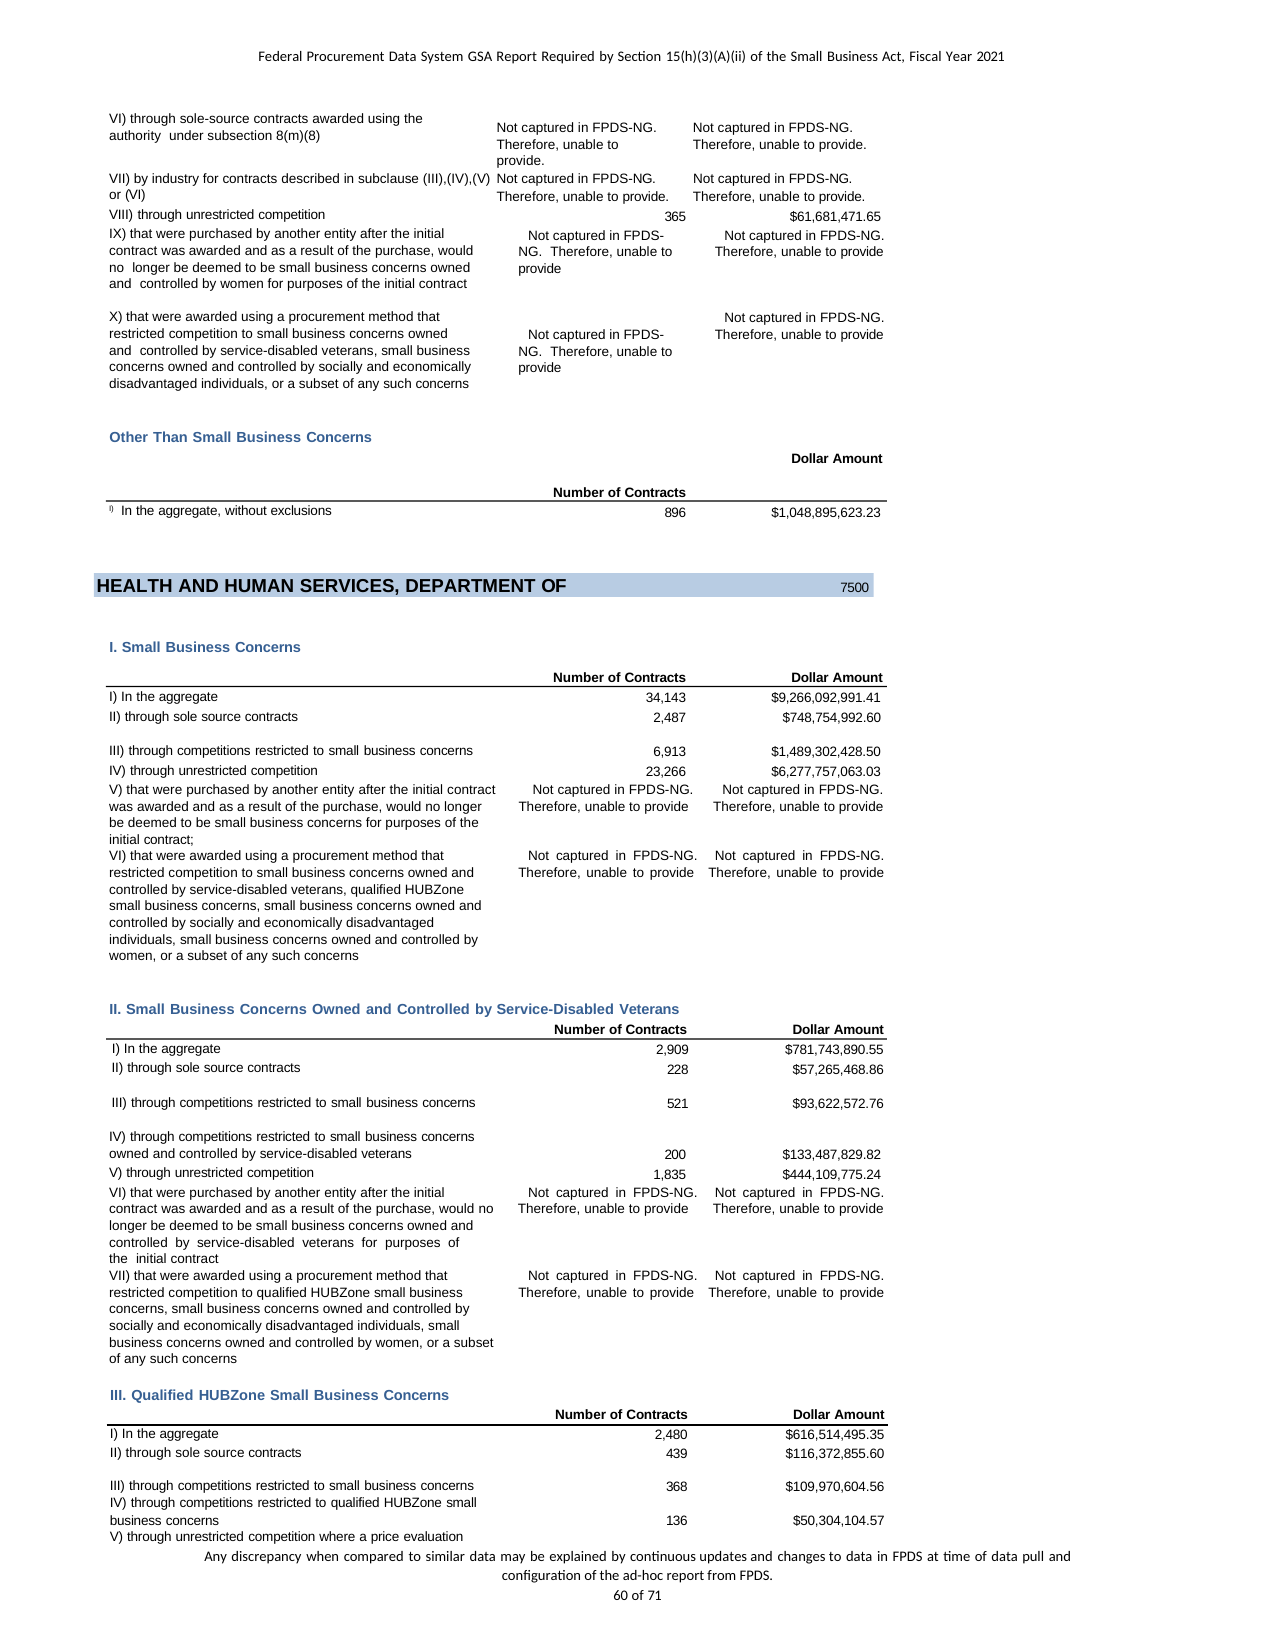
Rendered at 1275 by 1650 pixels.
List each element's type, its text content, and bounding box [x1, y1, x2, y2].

list In the aggregate 2,909 $781,743,890.55 [94, 1038, 884, 1057]
list that were awarded using a procurement method that Not captured in FPDS-NG. Not captured in FPDS-NG. restricted competition to small business concerns owned and Therefore, unable to provide Therefore, unable to provide controlled by service-disabled veterans, qualified HUBZone [109, 848, 884, 897]
subtitle Number of Contracts [553, 484, 687, 500]
text or (VI) [109, 187, 489, 203]
list that were purchased by another entity after the initial Not captured in FPDS-NG. Not captured in FPDS-NG. contract was awarded and as a result of the purchase, would no Therefore, unable to provide Therefore, unable to provide longer be deemed to be small business concerns owned and [109, 1184, 884, 1233]
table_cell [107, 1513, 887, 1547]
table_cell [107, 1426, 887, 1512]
subtitle Number of Contracts Dollar Amount [94, 1022, 884, 1037]
text 365 [664, 209, 687, 225]
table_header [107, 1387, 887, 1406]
text small business concerns, small business concerns owned and controlled by socially and economically disadvantaged individuals, small business concerns owned and controlled by women, or a subset of any such concerns [109, 898, 495, 963]
list through competitions restricted to small business concerns [109, 1129, 1117, 1144]
text Not captured in FPDS-NG. Therefore, unable to provide [714, 227, 942, 259]
text Therefore, unable to provide. [496, 188, 687, 204]
text initial contract; [109, 832, 1117, 847]
list that were awarded using a procurement method that restricted competition to small business concerns owned and controlled by service-disabled veterans, small business concerns owned and controlled by socially and economically disadvantaged individuals, or a subset of any such concerns [109, 309, 473, 391]
list through sole source contracts 2,487 $748,754,992.60 [109, 708, 1117, 725]
text Not captured in FPDS-NG. Therefore, unable to provide [518, 327, 687, 376]
list through competitions restricted to small business concerns 6,913 $1,489,302,428.50 [109, 743, 1117, 759]
list that were awarded using a procurement method that Not captured in FPDS-NG. Not captured in FPDS-NG. restricted competition to qualified HUBZone small business Therefore, unable to provide Therefore, unable to provide concerns, small business concerns owned and controlled by [109, 1268, 884, 1317]
list that were purchased by another entity after the initial contract was awarded and as a result of the purchase, would no longer be deemed to be small business concerns owned and controlled by women for purposes of the initial contract [109, 226, 489, 292]
list through sole-source contracts awarded using the authority under subsection 8(m)(8) [109, 111, 476, 143]
text $61,681,471.65 [789, 209, 1117, 225]
subtitle Small Business Concerns [109, 639, 310, 656]
list through competitions restricted to small business concerns 521 $93,622,572.76 [94, 1094, 884, 1111]
list through sole source contracts 228 $57,265,468.86 [94, 1060, 884, 1077]
subtitle Number of Contracts Dollar Amount [553, 670, 1117, 686]
list In the aggregate, without exclusions 896 $1,048,895,623.23 [109, 503, 1117, 520]
list by industry for contracts described in subclause (III),(IV),(V) Not captured in FPDS-NG. Not captured in FPDS-NG. [109, 170, 1117, 186]
text controlled by service-disabled veterans for purposes of the initial contract [109, 1234, 459, 1267]
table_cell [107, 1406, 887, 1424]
list through unrestricted competition 23,266 $6,277,757,063.03 [109, 763, 1117, 779]
text socially and economically disadvantaged individuals, small business concerns owned and controlled by women, or a subset of any such concerns [109, 1318, 495, 1367]
text Not captured in FPDS-NG. Therefore, unable to provide [518, 227, 687, 276]
subtitle Dollar Amount [791, 451, 1117, 467]
list through unrestricted competition [109, 207, 489, 222]
list that were purchased by another entity after the initial contract Not captured in FPDS-NG. Not captured in FPDS-NG. was awarded and as a result of the purchase, would no longer Therefore, unable to provide Therefore, unable to provide be deemed to be small business concerns for purposes of the [109, 782, 884, 831]
text Not captured in FPDS-NG. Therefore, unable to provide [714, 310, 942, 342]
text owned and controlled by service-disabled veterans 200 $133,487,829.82 [109, 1146, 1117, 1162]
subtitle Small Business Concerns Owned and Controlled by Service-Disabled Veterans [109, 1001, 1117, 1018]
text Therefore, unable to provide. [693, 188, 1117, 204]
text Not captured in FPDS-NG. Therefore, unable to provide. [693, 120, 914, 152]
list In the aggregate 34,143 $9,266,092,991.41 [109, 689, 1117, 705]
list through unrestricted competition 1,835 $444,109,775.24 [109, 1165, 1117, 1182]
text Not captured in FPDS-NG. Therefore, unable to provide. [496, 120, 669, 169]
subtitle Other Than Small Business Concerns [109, 429, 489, 446]
